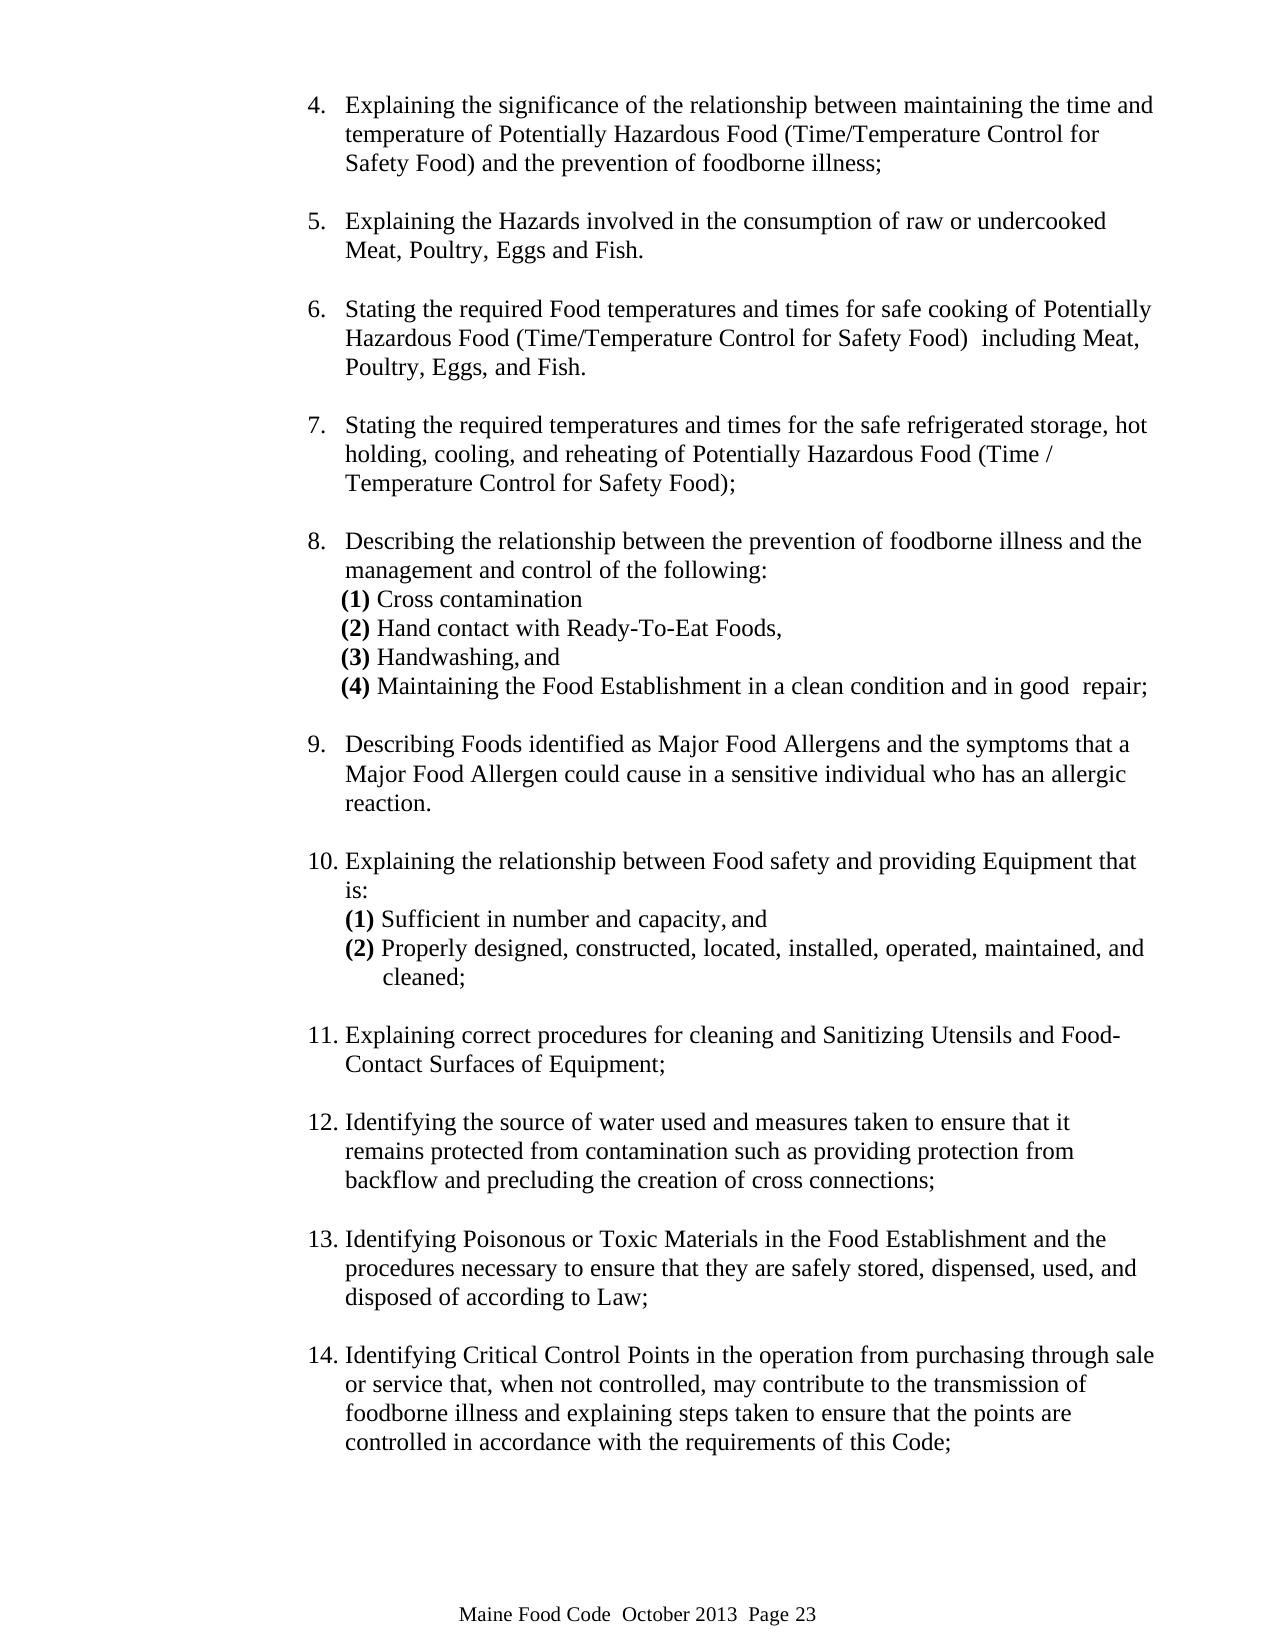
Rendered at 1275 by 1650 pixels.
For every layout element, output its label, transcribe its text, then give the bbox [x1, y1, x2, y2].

list Explaining the Hazards involved in the consumption of raw or undercooked Meat, Poultry, Eggs and Fish. [307, 206, 1155, 264]
list Explaining the relationship between Food safety and providing Equipment that is: [307, 846, 1155, 904]
list Describing the relationship between the prevention of foodborne illness and the management and control of the following: [307, 526, 1155, 584]
text (1) Cross contamination [158, 584, 1155, 613]
list Stating the required Food temperatures and times for safe cooking of Potentially Hazardous Food (Time/Temperature Control for Safety Food) including Meat, Poultry, Eggs, and Fish. [307, 293, 1155, 381]
list Identifying the source of water used and measures taken to ensure that it remains protected from contamination such as providing protection from backflow and precluding the creation of cross connections; [307, 1107, 1155, 1194]
list Explaining correct procedures for cleaning and Sanitizing Utensils and Food-Contact Surfaces of Equipment; [307, 1020, 1155, 1078]
list Identifying Poisonous or Toxic Materials in the Food Establishment and the procedures necessary to ensure that they are safely stored, dispensed, used, and disposed of according to Law; [307, 1223, 1155, 1311]
text (1) Sufficient in number and capacity, and [159, 904, 1155, 933]
list Explaining the significance of the relationship between maintaining the time and temperature of Potentially Hazardous Food (Time/Temperature Control for Safety Food) and the prevention of foodborne illness; [307, 90, 1155, 177]
text (3) Handwashing, and [158, 642, 1155, 671]
list Stating the required temperatures and times for the safe refrigerated storage, hot holding, cooling, and reheating of Potentially Hazardous Food (Time / Temperature Control for Safety Food); [307, 410, 1155, 497]
text (2) Properly designed, constructed, located, installed, operated, maintained, and cleaned; [345, 933, 1155, 991]
list Describing Foods identified as Major Food Allergens and the symptoms that a Major Food Allergen could cause in a sensitive individual who has an allergic reaction. [307, 729, 1155, 817]
text (4) Maintaining the Food Establishment in a clean condition and in good repair; [341, 671, 1155, 700]
text (2) Hand contact with Ready-To-Eat Foods, [158, 613, 1155, 642]
list Identifying Critical Control Points in the operation from purchasing through sale or service that, when not controlled, may contribute to the transmission of foodborne illness and explaining steps taken to ensure that the points are controlled in accordance with the requirements of this Code; [307, 1340, 1155, 1456]
